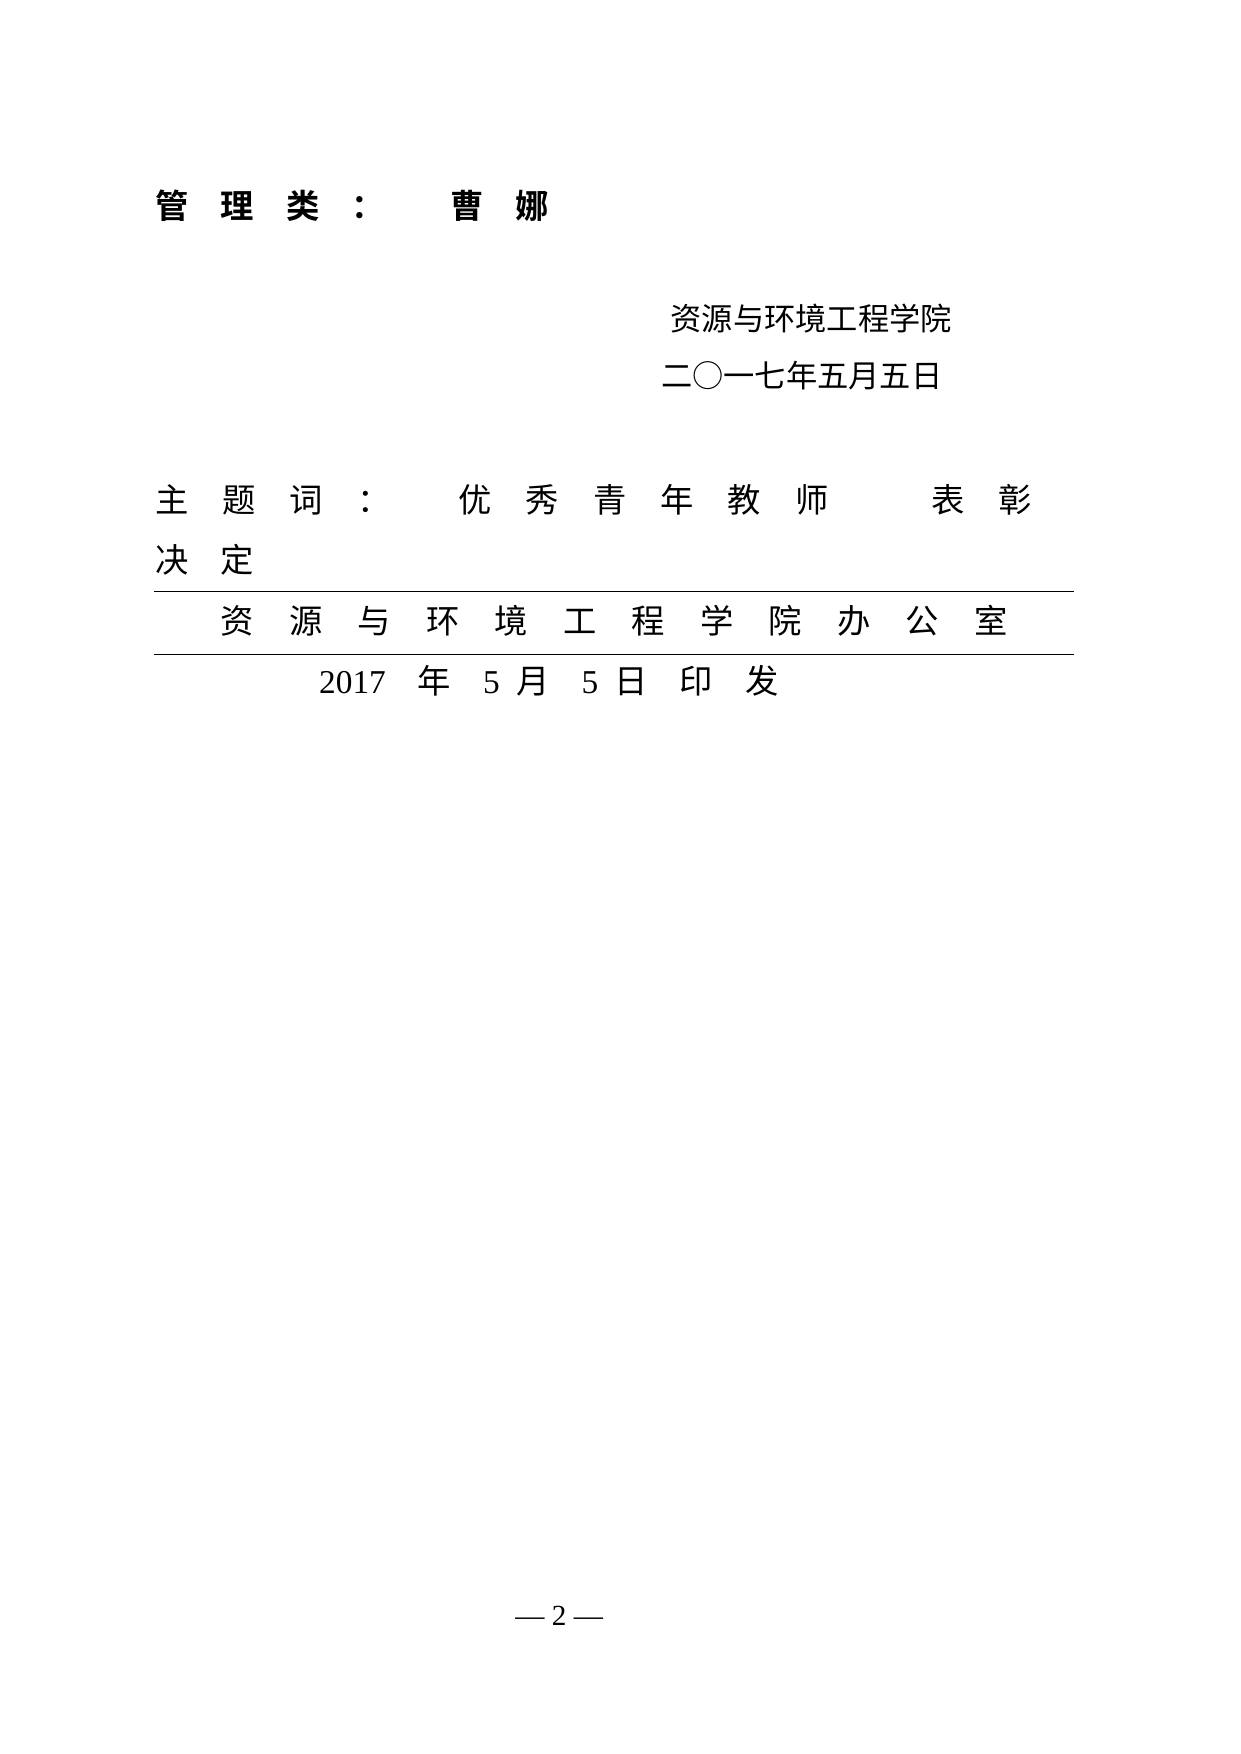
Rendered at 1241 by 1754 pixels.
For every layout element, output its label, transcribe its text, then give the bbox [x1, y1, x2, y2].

text 资源与环境工程学院 [155, 294, 1073, 340]
text 管理类： 曹娜 [155, 174, 1073, 234]
table_header 主题词： 优秀青年教师 表彰 决定 [144, 468, 1065, 588]
text 资源与环境工程学院办公室 2017年5月5日印发 [188, 592, 1041, 654]
text 资源与环境工程学院办公室 2017年5月5日印发 [188, 655, 1041, 709]
text 二○一七年五月五日 [155, 351, 942, 396]
